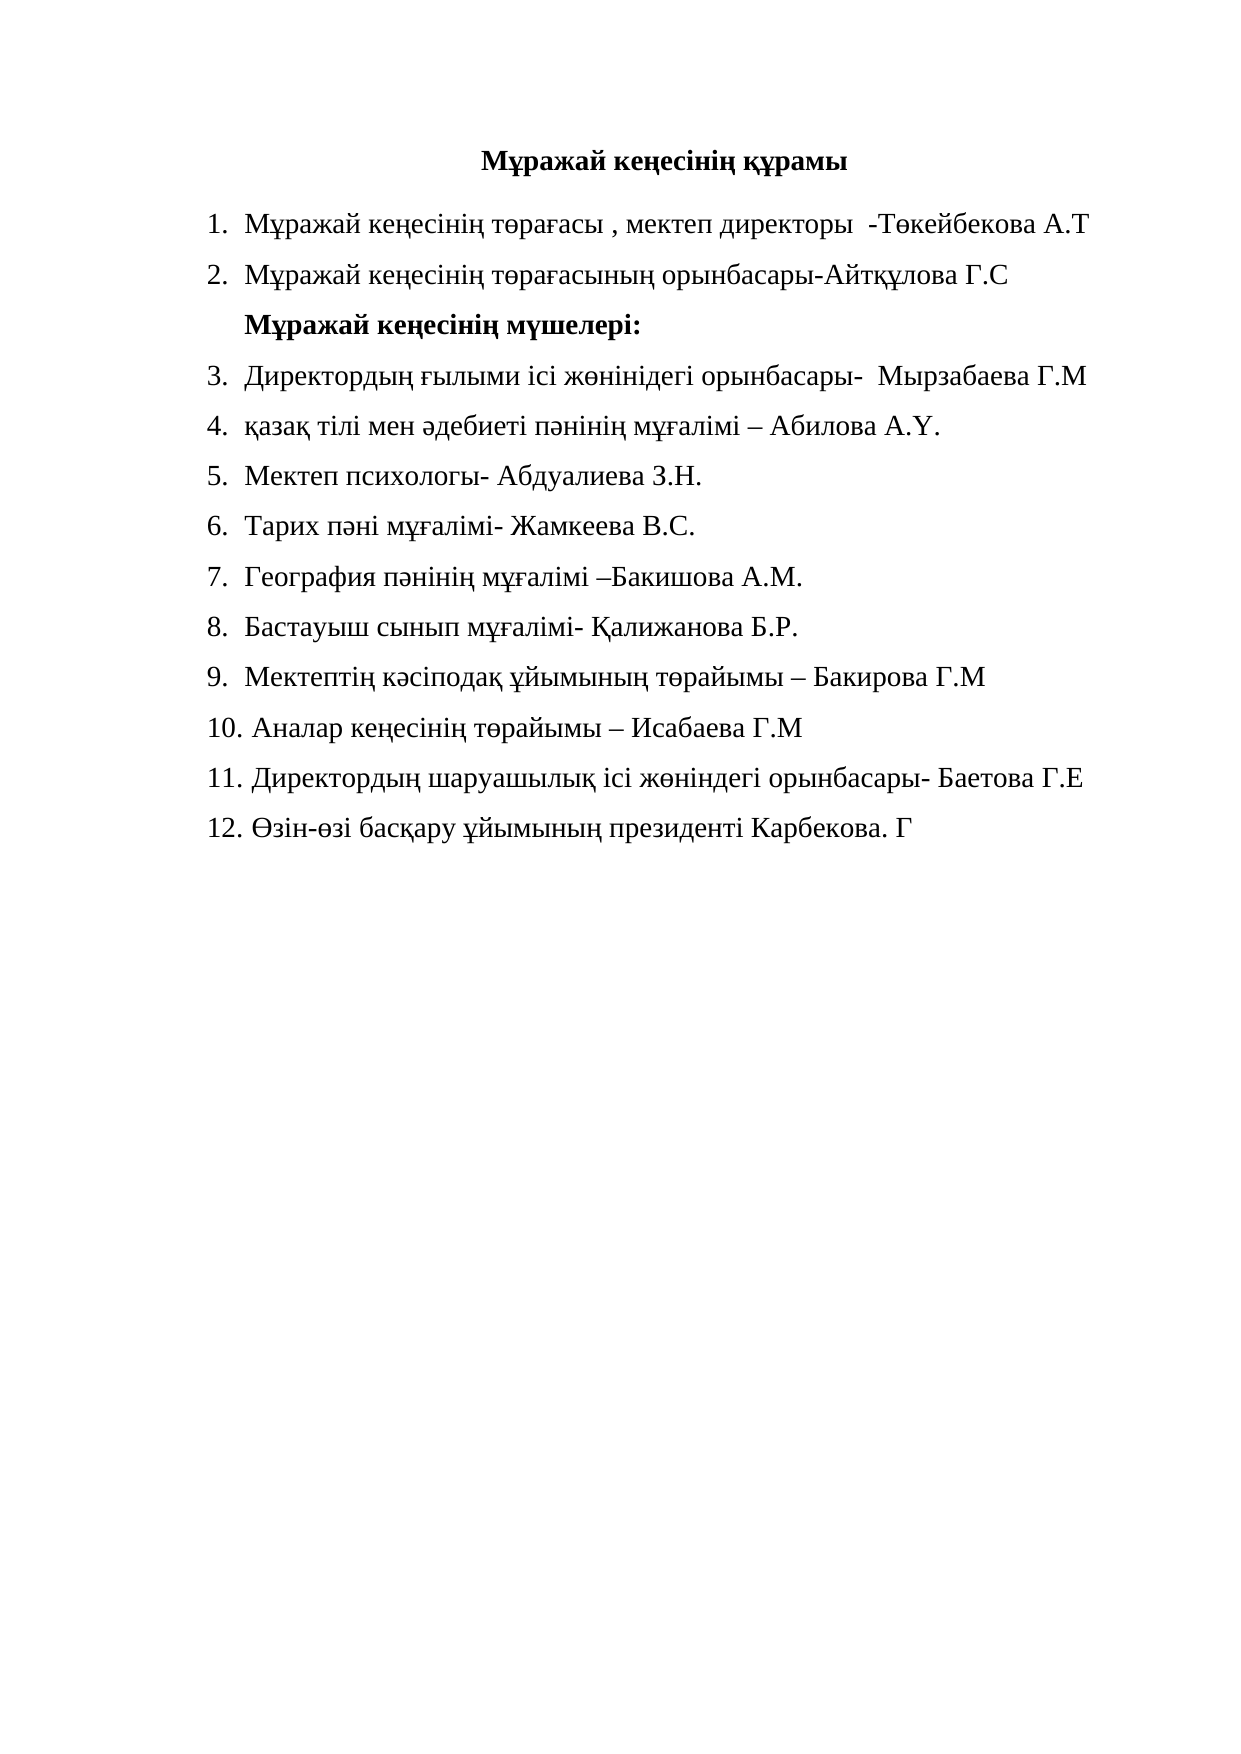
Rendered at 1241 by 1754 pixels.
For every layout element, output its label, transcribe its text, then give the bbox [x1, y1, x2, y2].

list Мұражай кеңесінің төрағасының орынбасары-Айтқұлова Г.С [207, 257, 1152, 291]
list қазақ тілі мен әдебиеті пәнінің мұғалімі – Абилова А.Ү. [207, 408, 1152, 441]
text Мұражай кеңесінің құрамы [177, 143, 1152, 177]
list Мектеп психологы- Абдуалиева З.Н. [207, 458, 1152, 492]
list Мұражай кеңесінің мүшелері: [244, 307, 1152, 341]
list Аналар кеңесінің төрайымы – Исабаева Г.М [207, 710, 1152, 743]
list Директордың шаруашылық ісі жөніндегі орынбасары- Баетова Г.Е [207, 760, 1152, 794]
list География пәнінің мұғалімі –Бакишова А.М. [207, 559, 1152, 592]
list Мұражай кеңесінің төрағасы , мектеп директоры -Төкейбекова А.Т [207, 207, 1152, 240]
list Бастауыш сынып мұғалімі- Қалижанова Б.Р. [207, 609, 1152, 643]
list Директордың ғылыми ісі жөнінідегі орынбасары- Мырзабаева Г.М [207, 358, 1152, 391]
list Тарих пәні мұғалімі- Жамкеева В.С. [207, 508, 1152, 542]
list Өзін-өзі басқару ұйымының президенті Карбекова. Г [207, 810, 1152, 844]
list Мектептің кәсіподақ ұйымының төрайымы – Бакирова Г.М [207, 659, 1152, 693]
